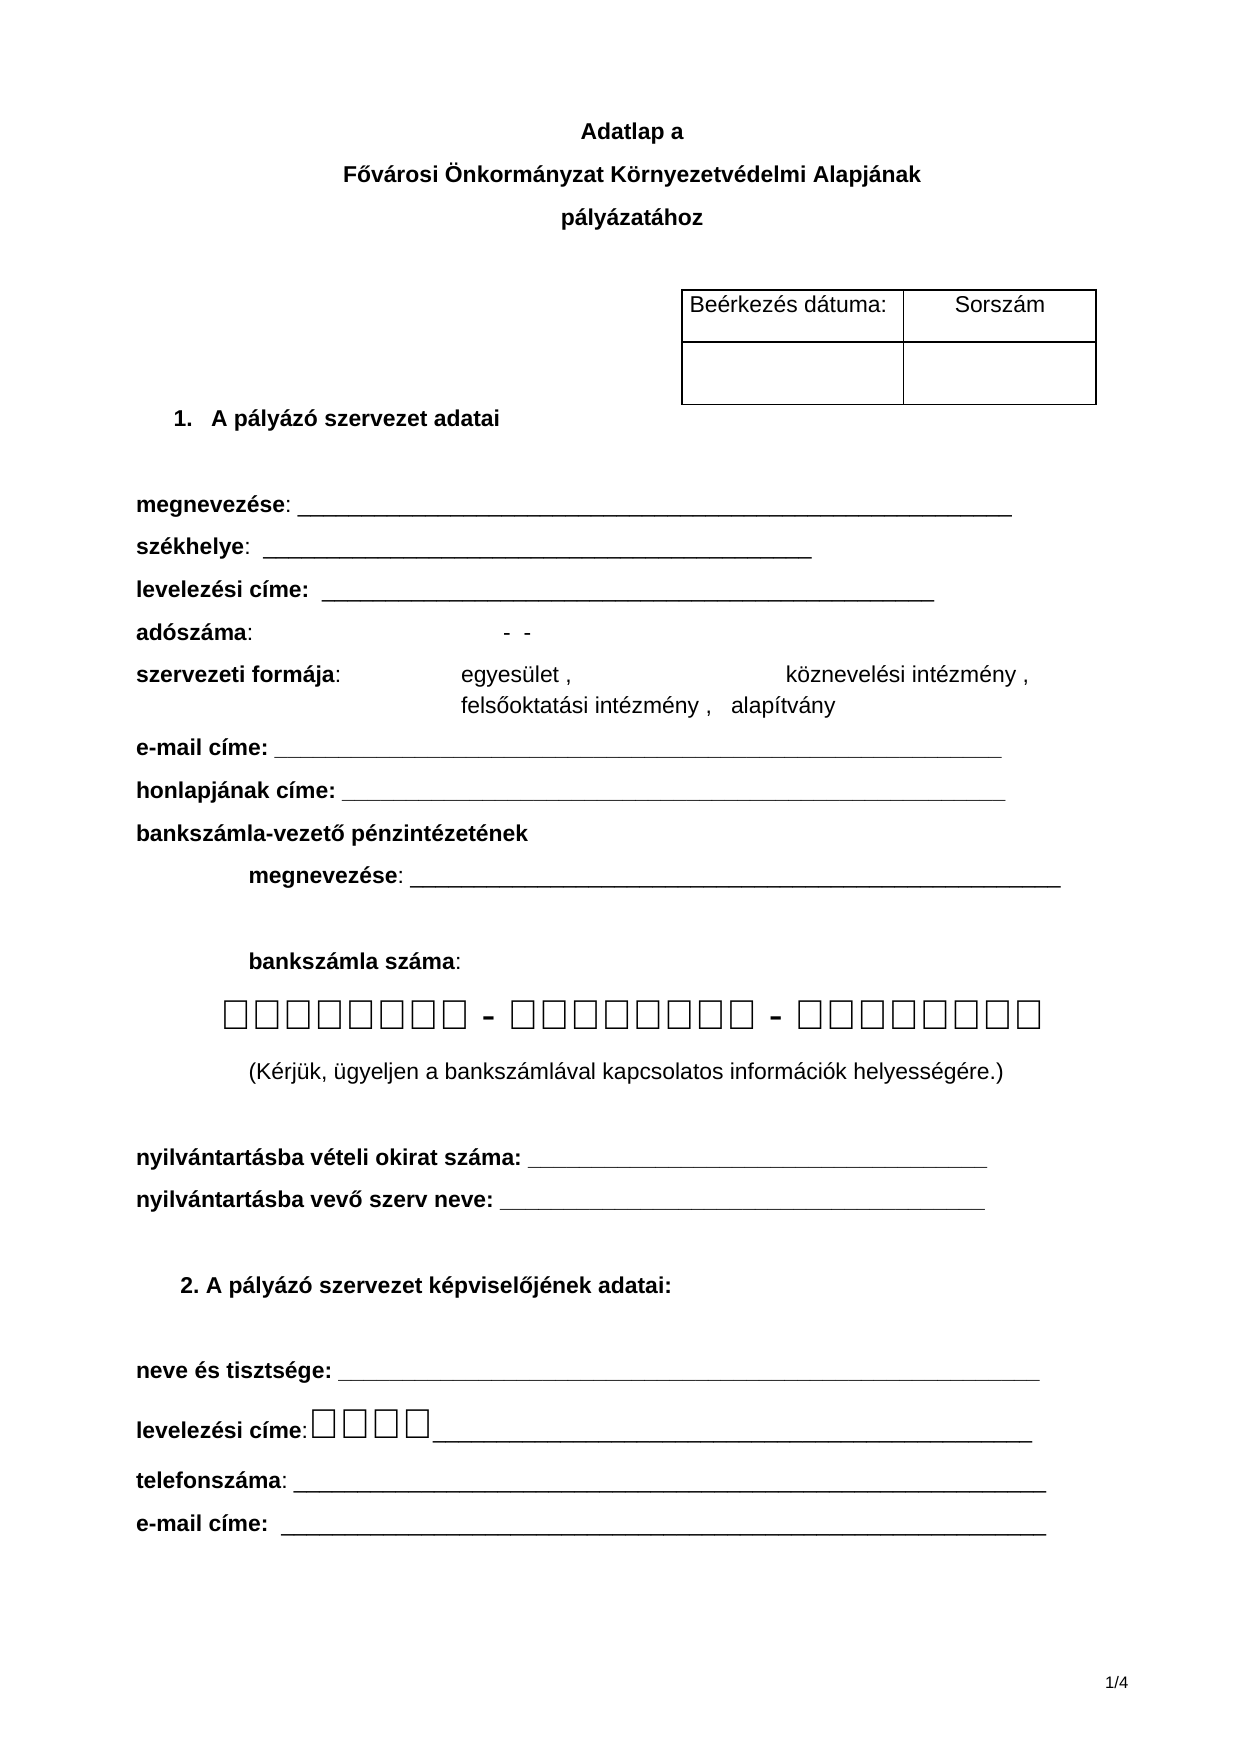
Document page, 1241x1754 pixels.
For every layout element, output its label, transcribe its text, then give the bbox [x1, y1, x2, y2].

text neve és tisztsége: _______________________________________________________ [136, 1357, 1128, 1383]
text honlapjának címe: ____________________________________________________ [136, 777, 1128, 803]
text megnevezése: ___________________________________________________ [248, 862, 1128, 889]
table_header Beérkezés dátuma: [683, 291, 903, 341]
text (Kérjük, ügyeljen a bankszámlával kapcsolatos információk helyességére.) [248, 1058, 1128, 1084]
table_cell [904, 343, 1095, 403]
table_cell [683, 343, 903, 403]
text szervezeti formája: egyesület , köznevelési intézmény , felsőoktatási intézmény , alapítvány [136, 661, 1128, 718]
text e-mail címe: _________________________________________________________ [136, 734, 1128, 761]
text nyilvántartásba vevő szerv neve: ______________________________________ [136, 1186, 1128, 1213]
text levelezési címe:_______________________________________________ [136, 1400, 1128, 1448]
text megnevezése: ________________________________________________________ [136, 491, 1128, 517]
text nyilvántartásba vételi okirat száma: ____________________________________ [136, 1143, 1128, 1170]
text Adatlap a [136, 118, 1128, 144]
text adószáma: - - [136, 619, 1128, 645]
text - - [136, 991, 1128, 1038]
text bankszámla-vezető pénzintézetének [136, 820, 1128, 846]
table_header Sorszám [904, 291, 1095, 341]
text Fővárosi Önkormányzat Környezetvédelmi Alapjának [136, 161, 1128, 187]
text pályázó szervezet képviselőjének adatai: [180, 1272, 1128, 1298]
text pályázatához [136, 203, 1128, 230]
list A pályázó szervezet adatai [173, 405, 1128, 431]
text levelezési címe: ________________________________________________ [136, 576, 1128, 602]
text székhelye: ___________________________________________ [136, 533, 1128, 559]
text e-mail címe: ____________________________________________________________ [136, 1510, 1128, 1536]
text telefonszáma: ___________________________________________________________ [136, 1467, 1128, 1494]
text bankszámla száma: [248, 948, 1128, 974]
